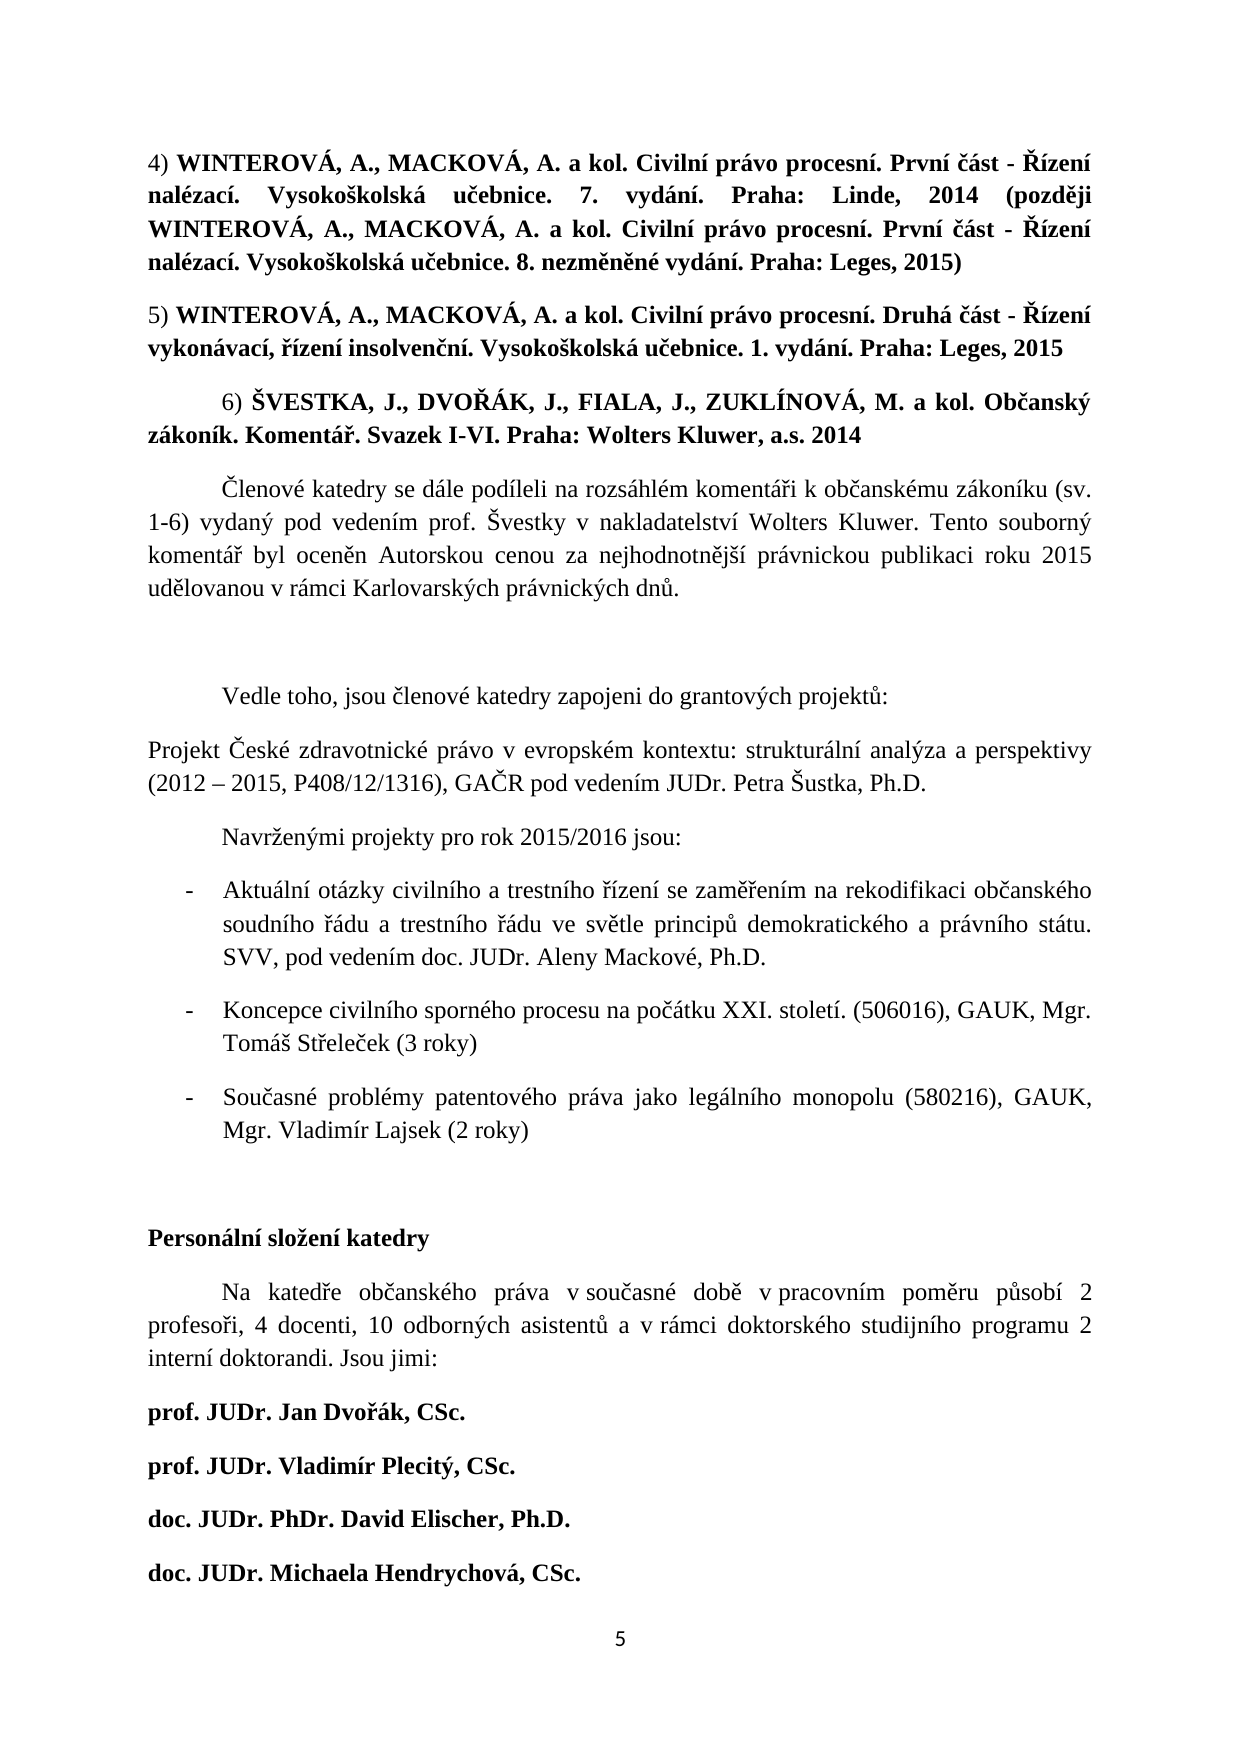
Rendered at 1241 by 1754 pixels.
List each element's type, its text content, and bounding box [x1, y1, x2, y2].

text Na katedře občanského práva v současné době v pracovním poměru působí 2 profesoři, 4 docenti, 10 odborných asistentů a v rámci doktorského studijního programu 2 interní doktorandi. Jsou jimi: [148, 1277, 1093, 1372]
text Vedle toho, jsou členové katedry zapojeni do grantových projektů: [148, 681, 1093, 710]
list Aktuální otázky civilního a trestního řízení se zaměřením na rekodifikaci občanského soudního řádu a trestního řádu ve světle principů demokratického a právního státu. SVV, pod vedením doc. JUDr. Aleny Mackové, Ph.D. [185, 876, 1093, 970]
text prof. JUDr. Vladimír Plecitý, CSc. [148, 1451, 1093, 1479]
text 5) WINTEROVÁ, A., MACKOVÁ, A. a kol. Civilní právo procesní. Druhá část - Řízení vykonávací, řízení insolvenční. Vysokoškolská učebnice. 1. vydání. Praha: Leges, 2015 [148, 301, 1093, 362]
text Personální složení katedry [148, 1223, 1093, 1252]
text prof. JUDr. Jan Dvořák, CSc. [148, 1397, 1093, 1426]
list Současné problémy patentového práva jako legálního monopolu (580216), GAUK, Mgr. Vladimír Lajsek (2 roky) [185, 1082, 1093, 1144]
text Navrženými projekty pro rok 2015/2016 jsou: [148, 822, 1093, 851]
text 6) ŠVESTKA, J., DVOŘÁK, J., FIALA, J., ZUKLÍNOVÁ, M. a kol. Občanský zákoník. Komentář. Svazek I-VI. Praha: Wolters Kluwer, a.s. 2014 [148, 387, 1093, 449]
text doc. JUDr. Michaela Hendrychová, CSc. [148, 1558, 1093, 1587]
text Členové katedry se dále podíleli na rozsáhlém komentáři k občanskému zákoníku (sv. 1-6) vydaný pod vedením prof. Švestky v nakladatelství Wolters Kluwer. Tento souborný komentář byl oceněn Autorskou cenou za nejhodnotnější právnickou publikaci roku 2015 udělovanou v rámci Karlovarských právnických dnů. [148, 474, 1093, 602]
list Koncepce civilního sporného procesu na počátku XXI. století. (506016), GAUK, Mgr. Tomáš Střeleček (3 roky) [185, 996, 1093, 1057]
text 4) WINTEROVÁ, A., MACKOVÁ, A. a kol. Civilní právo procesní. První část - Řízení nalézací. Vysokoškolská učebnice. 7. vydání. Praha: Linde, 2014 (později WINTEROVÁ, A., MACKOVÁ, A. a kol. Civilní právo procesní. První část - Řízení nalézací. Vysokoškolská učebnice. 8. nezměněné vydání. Praha: Leges, 2015) [148, 148, 1093, 275]
text Projekt České zdravotnické právo v evropském kontextu: strukturální analýza a perspektivy (2012 – 2015, P408/12/1316), GAČR pod vedením JUDr. Petra Šustka, Ph.D. [148, 735, 1093, 797]
text doc. JUDr. PhDr. David Elischer, Ph.D. [148, 1504, 1093, 1533]
